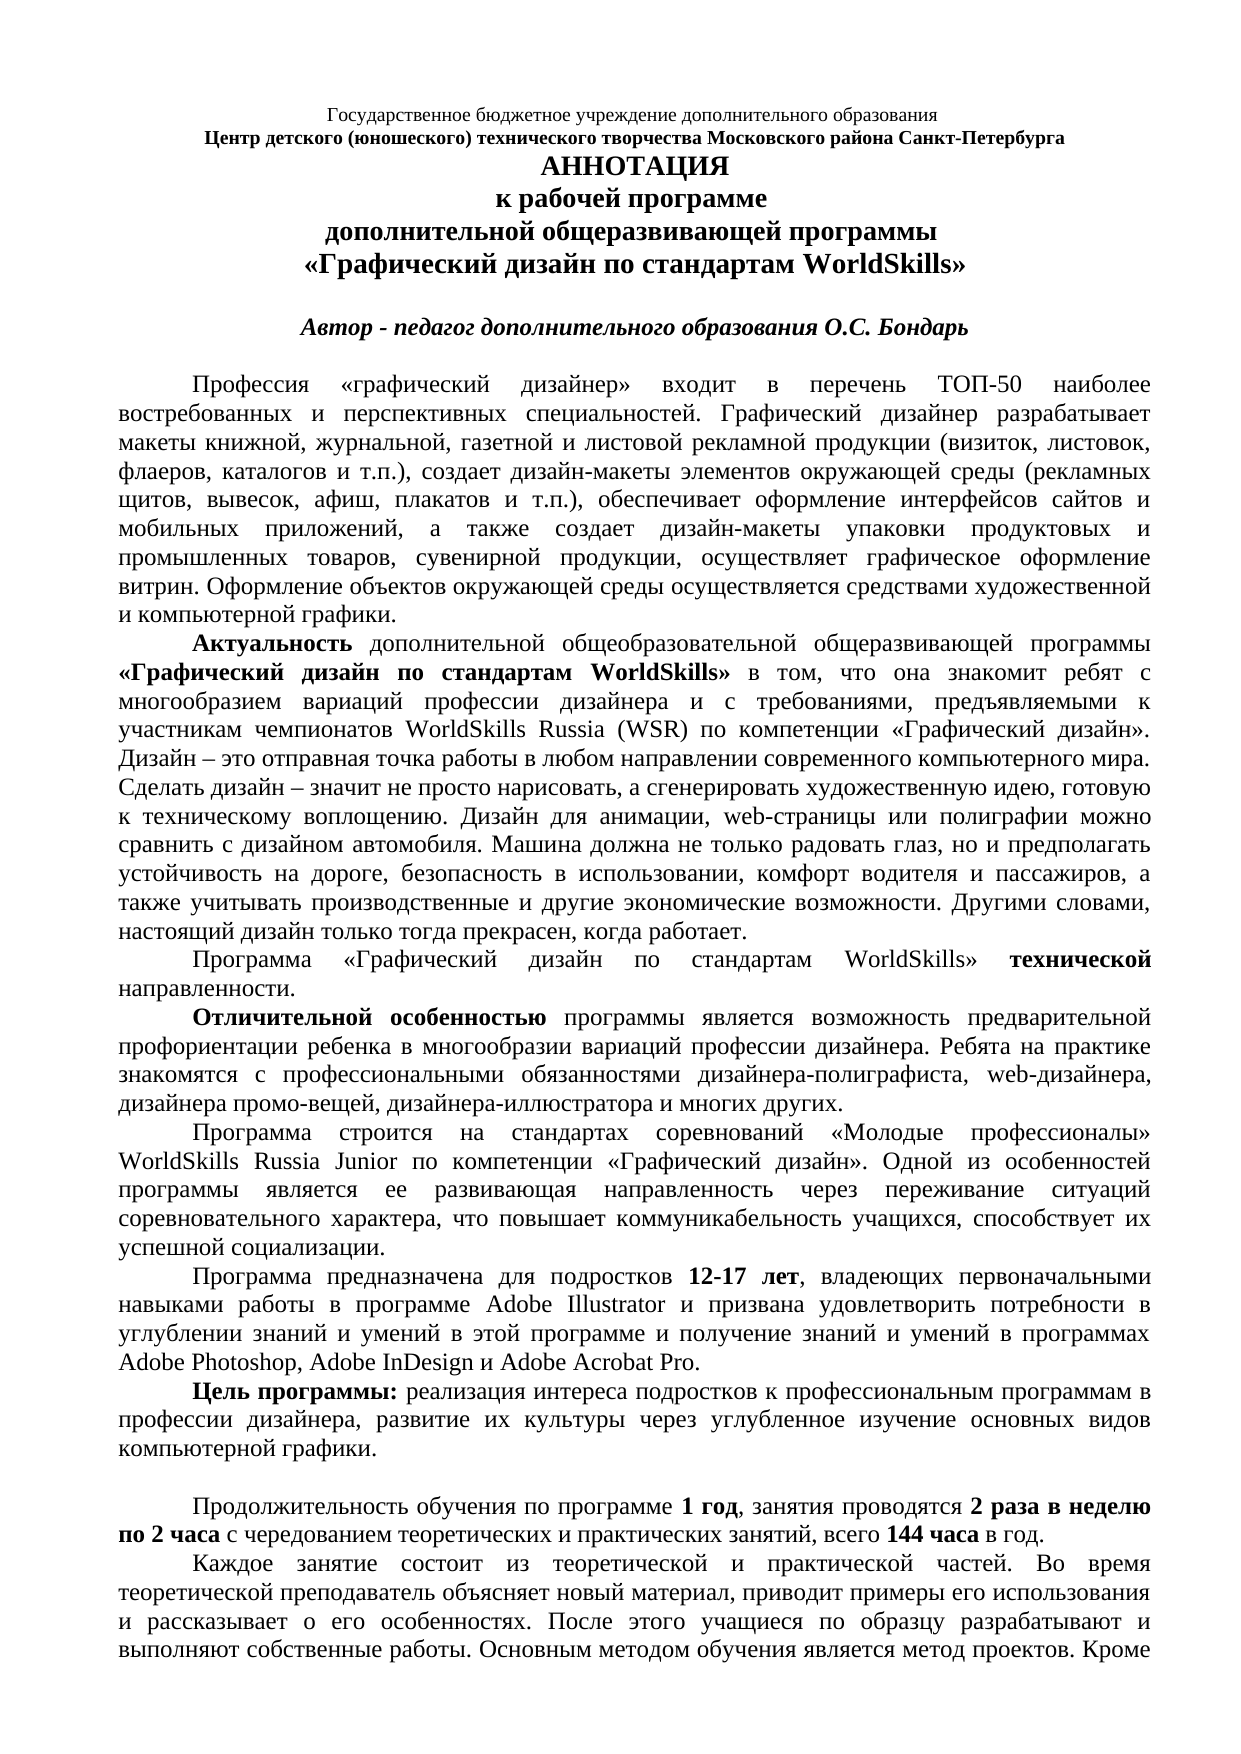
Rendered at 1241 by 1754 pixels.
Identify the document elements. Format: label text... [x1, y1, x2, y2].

text Профессия «графический дизайнер» входит в перечень ТОП-50 наиболее востребованных и перспективных специальностей. Графический дизайнер разрабатывает макеты книжной, журнальной, газетной и листовой рекламной продукции (визиток, листовок, флаеров, каталогов и т.п.), создает дизайн-макеты элементов окружающей среды (рекламных щитов, вывесок, афиш, плакатов и т.п.), обеспечивает оформление интерфейсов сайтов и мобильных приложений, а также создает дизайн-макеты упаковки продуктовых и промышленных товаров, сувенирной продукции, осуществляет графическое оформление витрин. Оформление объектов окружающей среды осуществляется средствами художественной и компьютерной графики. [118, 369, 1152, 628]
text АННОТАЦИЯ к рабочей программе дополнительной общеразвивающей программы «Графический дизайн по стандартам WorldSkills» [118, 149, 1152, 280]
text Программа предназначена для подростков 12-17 лет, владеющих первоначальными навыками работы в программе Adobe Illustrator и призвана удовлетворить потребности в углублении знаний и умений в этой программе и получение знаний и умений в программах Adobe Photoshop, Adobe InDesign и Adobe Acrobat Pro. [118, 1261, 1152, 1376]
subtitle Программа «Графический дизайн по стандартам WorldSkills» технической направленности. [118, 944, 1152, 1002]
text Автор - педагог дополнительного образования О.С. Бондарь [118, 312, 1152, 341]
text Актуальность дополнительной общеобразовательной общеразвивающей программы «Графический дизайн по стандартам WorldSkills» в том, что она знакомит ребят с многообразием вариаций профессии дизайнера и с требованиями, предъявляемыми к участникам чемпионатов WorldSkills Russia (WSR) по компетенции «Графический дизайн». Дизайн – это отправная точка работы в любом направлении современного компьютерного мира. Сделать дизайн – значит не просто нарисовать, а сгенерировать художественную идею, готовую к техническому воплощению. Дизайн для анимации, web-страницы или полиграфии можно сравнить с дизайном автомобиля. Машина должна не только радовать глаз, но и предполагать устойчивость на дороге, безопасность в использовании, комфорт водителя и пассажиров, а также учитывать производственные и другие экономические возможности. Другими словами, настоящий дизайн только тогда прекрасен, когда работает. [118, 628, 1152, 944]
text Цель программы: реализация интереса подростков к профессиональным программам в профессии дизайнера, развитие их культуры через углубленное изучение основных видов компьютерной графики. [118, 1376, 1152, 1462]
text Государственное бюджетное учреждение дополнительного образования Центр детского (юношеского) технического творчества Московского района Санкт-Петербурга [118, 103, 1152, 149]
text Продолжительность обучения по программе 1 год, занятия проводятся 2 раза в неделю по 2 часа с чередованием теоретических и практических занятий, всего 144 часа в год. [118, 1491, 1152, 1548]
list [118, 1548, 1152, 1663]
text Отличительной особенностью программы является возможность предварительной профориентации ребенка в многообразии вариаций профессии дизайнера. Ребята на практике знакомятся с профессиональными обязанностями дизайнера-полиграфиста, web-дизайнера, дизайнера промо-вещей, дизайнера-иллюстратора и многих других. [118, 1002, 1152, 1117]
text Программа строится на стандартах соревнований «Молодые профессионалы» WorldSkills Russia Junior по компетенции «Графический дизайн». Одной из особенностей программы является ее развивающая направленность через переживание ситуаций соревновательного характера, что повышает коммуникабельность учащихся, способствует их успешной социализации. [118, 1117, 1152, 1261]
